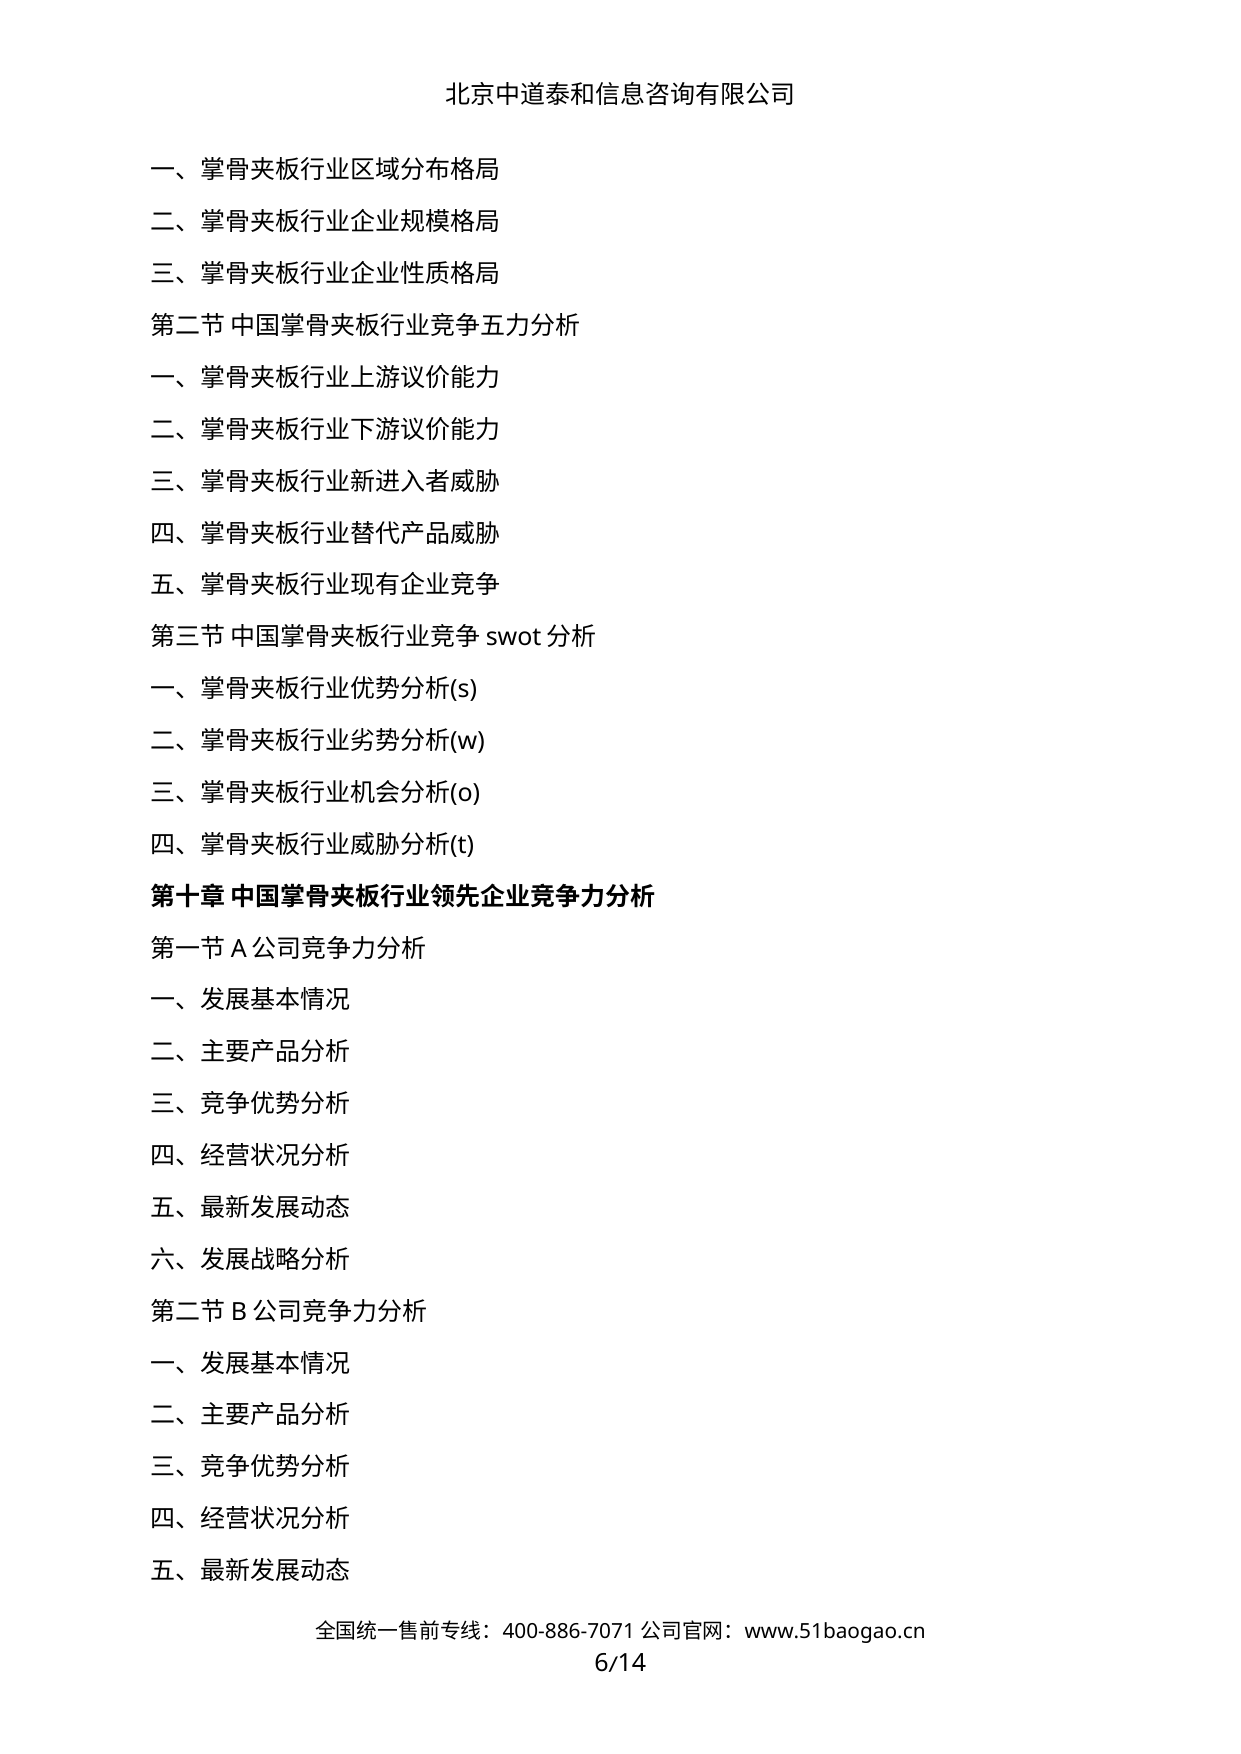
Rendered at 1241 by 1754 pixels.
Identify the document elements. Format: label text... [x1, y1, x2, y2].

text 二、主要产品分析 [150, 1395, 1090, 1431]
text 一、发展基本情况 [150, 980, 1090, 1016]
text 三、竞争优势分析 [150, 1084, 1090, 1120]
text 三、掌骨夹板行业机会分析(o) [150, 772, 1090, 809]
text 第十章 中国掌骨夹板行业领先企业竞争力分析 [150, 876, 1090, 912]
text 三、竞争优势分析 [150, 1447, 1090, 1483]
text 第二节 中国掌骨夹板行业竞争五力分析 [150, 306, 1090, 342]
text 三、掌骨夹板行业新进入者威胁 [150, 461, 1090, 497]
text 二、主要产品分析 [150, 1032, 1090, 1068]
text 四、经营状况分析 [150, 1499, 1090, 1535]
text 二、掌骨夹板行业劣势分析(w) [150, 721, 1090, 757]
text 第三节 中国掌骨夹板行业竞争swot分析 [150, 617, 1090, 653]
text 第一节 A公司竞争力分析 [150, 928, 1090, 964]
text 四、掌骨夹板行业替代产品威胁 [150, 513, 1090, 549]
text 一、掌骨夹板行业优势分析(s) [150, 669, 1090, 705]
text 一、发展基本情况 [150, 1343, 1090, 1379]
text 四、经营状况分析 [150, 1136, 1090, 1172]
text 二、掌骨夹板行业下游议价能力 [150, 409, 1090, 446]
text 一、掌骨夹板行业上游议价能力 [150, 357, 1090, 394]
text 六、发展战略分析 [150, 1239, 1090, 1276]
text 五、最新发展动态 [150, 1551, 1090, 1587]
text 五、掌骨夹板行业现有企业竞争 [150, 565, 1090, 601]
text 第二节 B公司竞争力分析 [150, 1291, 1090, 1327]
text 四、掌骨夹板行业威胁分析(t) [150, 824, 1090, 861]
text 五、最新发展动态 [150, 1187, 1090, 1224]
text 二、掌骨夹板行业企业规模格局 [150, 202, 1090, 238]
text 一、掌骨夹板行业区域分布格局 [150, 150, 1090, 186]
text 三、掌骨夹板行业企业性质格局 [150, 254, 1090, 290]
